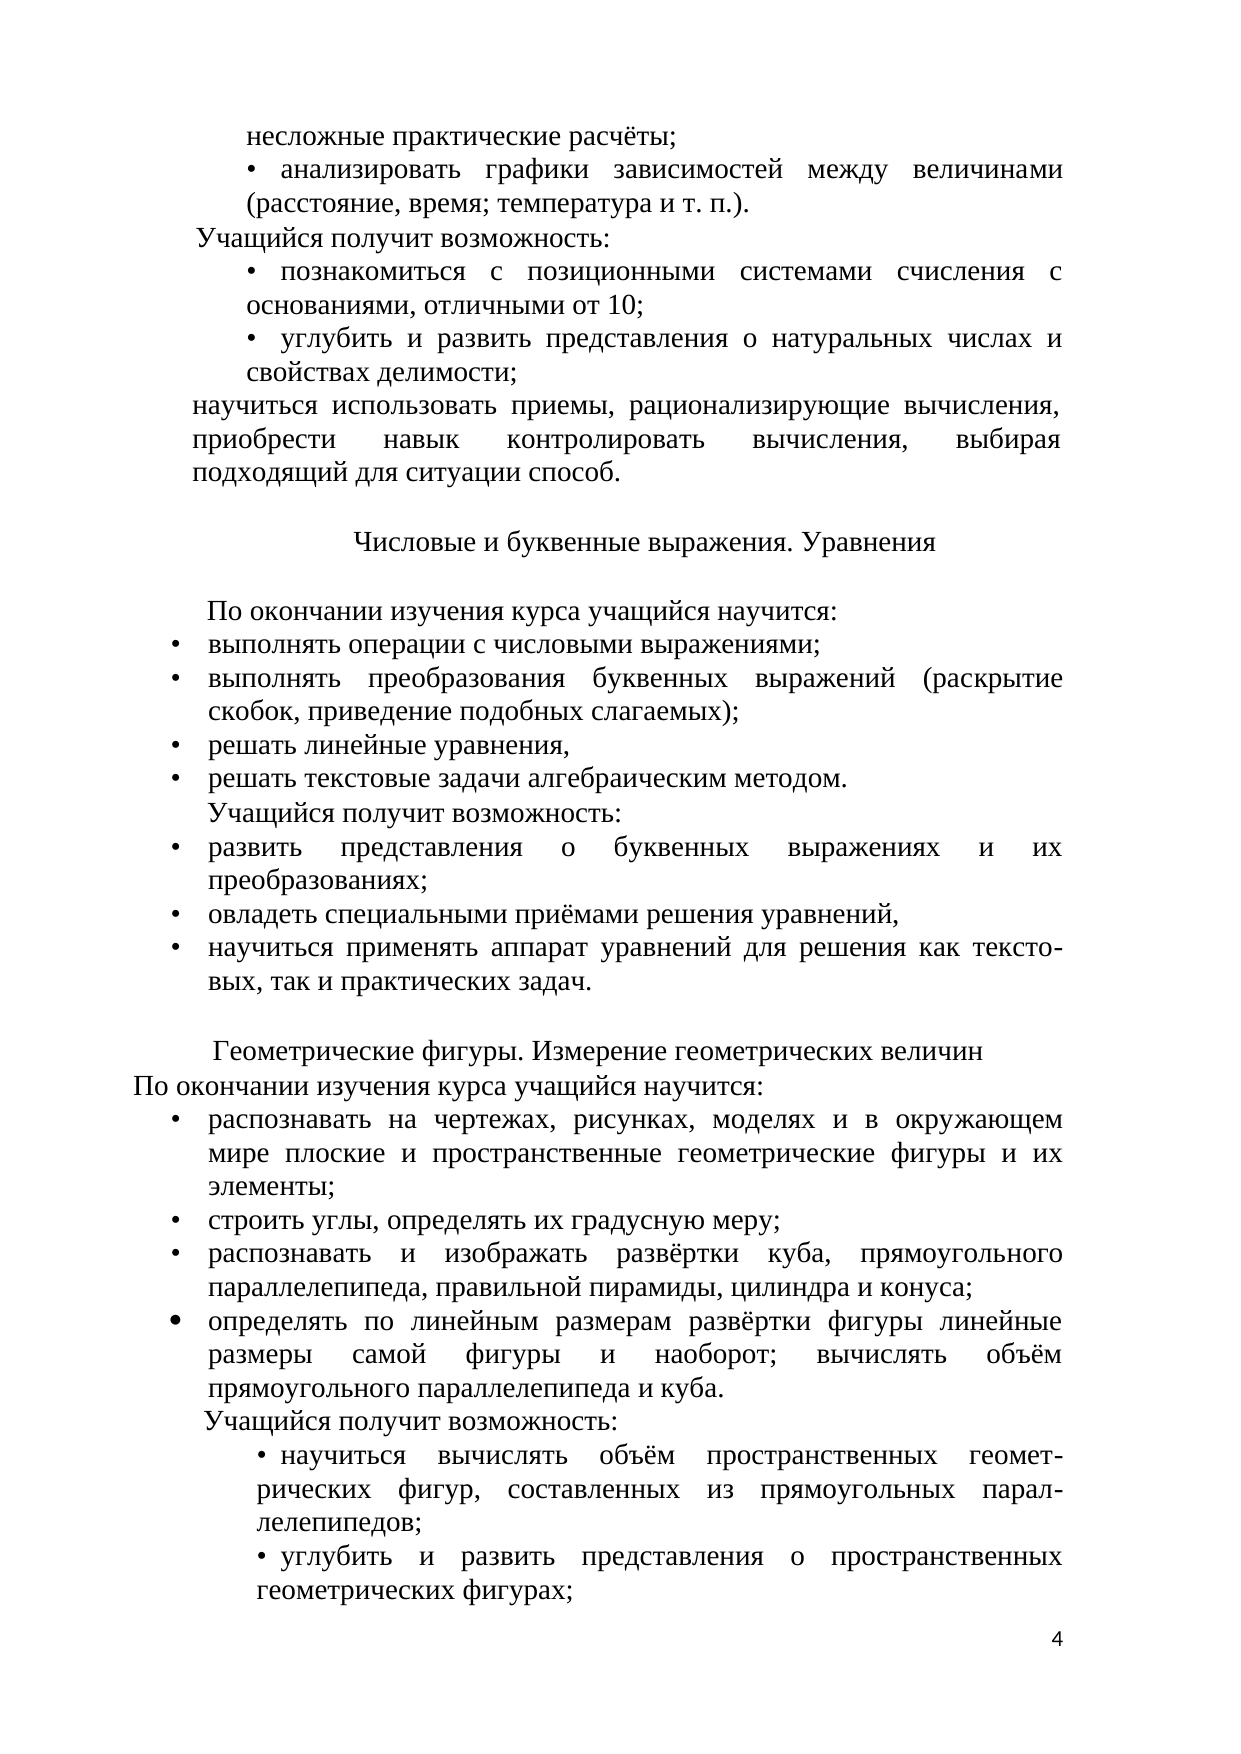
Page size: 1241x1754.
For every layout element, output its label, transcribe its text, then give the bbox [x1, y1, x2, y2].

text Геометрические фигуры. Измерение геометрических величин [133, 1033, 1063, 1066]
list распознавать и изображать развёртки куба, прямоугольного параллелепипеда, правильной пирамиды, цилиндра и конуса; [170, 1236, 1063, 1303]
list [246, 118, 1063, 152]
list выполнять операции с числовыми выражениями; [170, 626, 1063, 660]
text Учащийся получит возможность: [203, 1403, 1063, 1437]
list анализировать графики зависимостей между величинами (расстояние, время; температура и т. п.). [246, 152, 1063, 219]
text По окончании изучения курса учащийся научится: [133, 593, 1063, 626]
list научиться применять аппарат уравнений для решения как текстовых, так и практических задач. [170, 929, 1063, 996]
text По окончании изучения курса учащийся научится: [133, 1068, 1063, 1101]
text научиться использовать приемы, рационализирующие вычисления, приобрести навык контролировать вычисления, выбирая подходящий для ситуации способ. [192, 387, 1061, 488]
list познакомиться с позиционными системами счисления с основаниями, отличными от 10; [246, 253, 1063, 320]
list решать линейные уравнения, [170, 727, 1063, 760]
list углубить и развить представления о натуральных числах и свойствах делимости; [246, 320, 1063, 387]
list решать текстовые задачи алгебраическим методом. [170, 760, 1063, 794]
text Учащийся получит возможность: [195, 220, 1063, 253]
list углубить и развить представления о пространственных геометрических фигурах; [256, 1538, 1063, 1605]
text Числовые и буквенные выражения. Уравнения [133, 524, 945, 558]
list определять по линейным размерам развёртки фигуры линейные размеры самой фигуры и наоборот; вычислять объём прямоугольного параллелепипеда и куба. [170, 1303, 1063, 1403]
list научиться вычислять объём пространственных геометрических фигур, составленных из прямоугольных параллелепипедов; [256, 1437, 1063, 1538]
text Учащийся получит возможность: [133, 795, 1063, 829]
list выполнять преобразования буквенных выражений (раскрытие скобок, приведение подобных слагаемых); [170, 660, 1063, 727]
list развить представления о буквенных выражениях и их преобразованиях; [170, 829, 1063, 896]
list овладеть специальными приёмами решения уравнений, [170, 896, 1063, 929]
list строить углы, определять их градусную меру; [170, 1202, 1063, 1236]
list распознавать на чертежах, рисунках, моделях и в окружающем мире плоские и пространственные геометрические фигуры и их элементы; [170, 1101, 1063, 1202]
